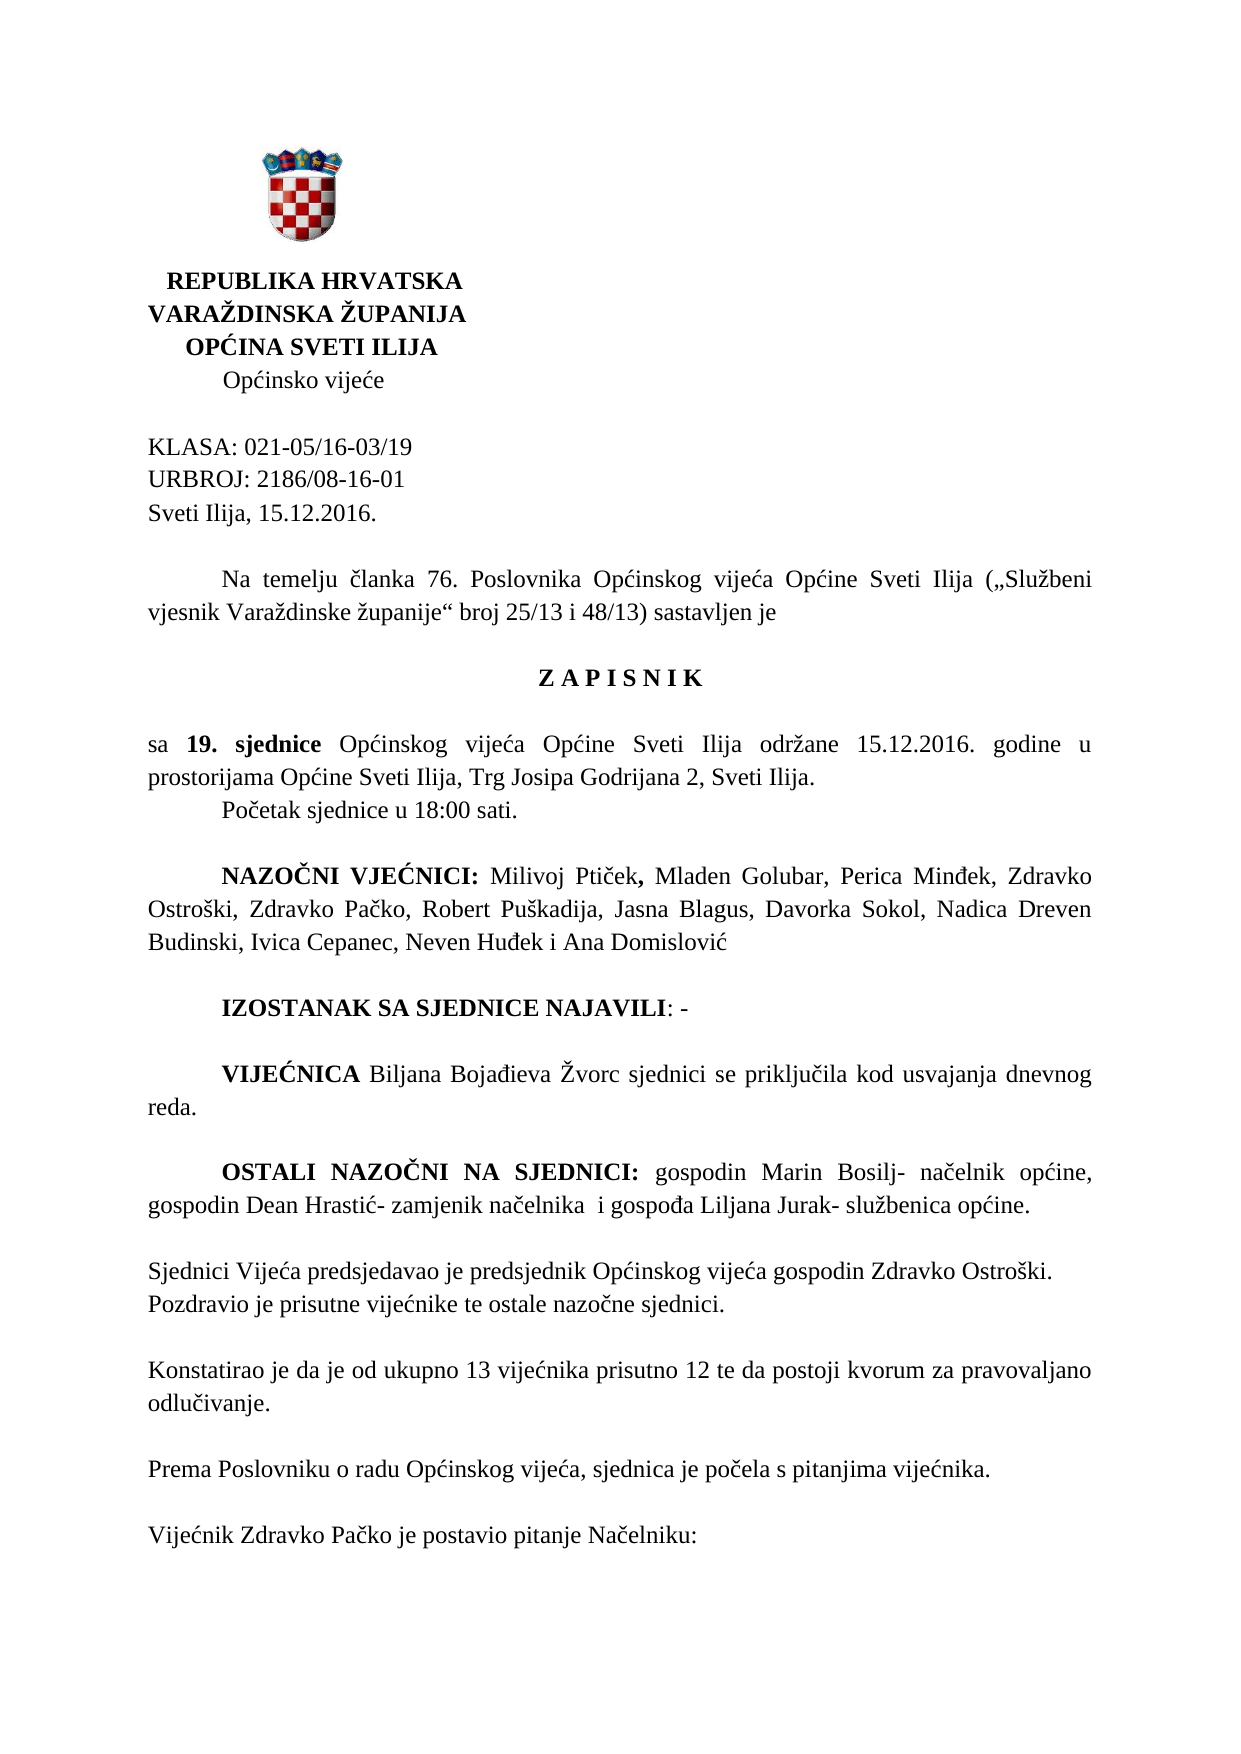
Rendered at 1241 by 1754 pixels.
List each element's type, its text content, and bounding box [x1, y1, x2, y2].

picture [261, 147, 343, 242]
text VIJEĆNICA Biljana Bojađieva Žvorc sjednici se priključila kod usvajanja dnevnog reda. [148, 1059, 1093, 1121]
text Sjednici Vijeća predsjedavao je predsjednik Općinskog vijeća gospodin Zdravko Ostroški. [148, 1256, 1093, 1285]
text VARAŽDINSKA ŽUPANIJA [148, 299, 1093, 328]
text Sveti Ilija, 15.12.2016. [148, 498, 1093, 526]
text Na temelju članka 76. Poslovnika Općinskog vijeća Općine Sveti Ilija („Službeni vjesnik Varaždinske županije“ broj 25/13 i 48/13) sastavljen je [148, 564, 1093, 625]
text Z A P I S N I K [148, 663, 1093, 691]
text OPĆINA SVETI ILIJA [148, 332, 1093, 361]
text Pozdravio je prisutne vijećnike te ostale nazočne sjednici. [148, 1289, 1093, 1318]
text NAZOČNI VJEĆNICI: Milivoj Ptiček, Mladen Golubar, Perica Minđek, Zdravko Ostroški, Zdravko Pačko, Robert Puškadija, Jasna Blagus, Davorka Sokol, Nadica Dreven Budinski, Ivica Cepanec, Neven Huđek i Ana Domislović [148, 861, 1093, 956]
text Općinsko vijeće [148, 366, 1093, 394]
text URBROJ: 2186/08-16-01 [148, 464, 1093, 493]
text Prema Poslovniku o radu Općinskog vijeća, sjednica je počela s pitanjima vijećnika. [148, 1454, 1093, 1483]
text sa 19. sjednice Općinskog vijeća Općine Sveti Ilija održane 15.12.2016. godine u prostorijama Općine Sveti Ilija, Trg Josipa Godrijana 2, Sveti Ilija. [148, 729, 1093, 791]
text REPUBLIKA HRVATSKA [148, 266, 1093, 295]
text OSTALI NAZOČNI NA SJEDNICI: gospodin Marin Bosilj- načelnik općine, gospodin Dean Hrastić- zamjenik načelnika i gospođa Liljana Jurak- službenica općine. [148, 1157, 1093, 1219]
text IZOSTANAK SA SJEDNICE NAJAVILI: - [148, 993, 1093, 1022]
text Početak sjednice u 18:00 sati. [148, 795, 1093, 823]
text Konstatirao je da je od ukupno 13 vijećnika prisutno 12 te da postoji kvorum za pravovaljano odlučivanje. [148, 1355, 1093, 1417]
text Vijećnik Zdravko Pačko je postavio pitanje Načelniku: [148, 1521, 1093, 1549]
text KLASA: 021-05/16-03/19 [148, 432, 1093, 460]
